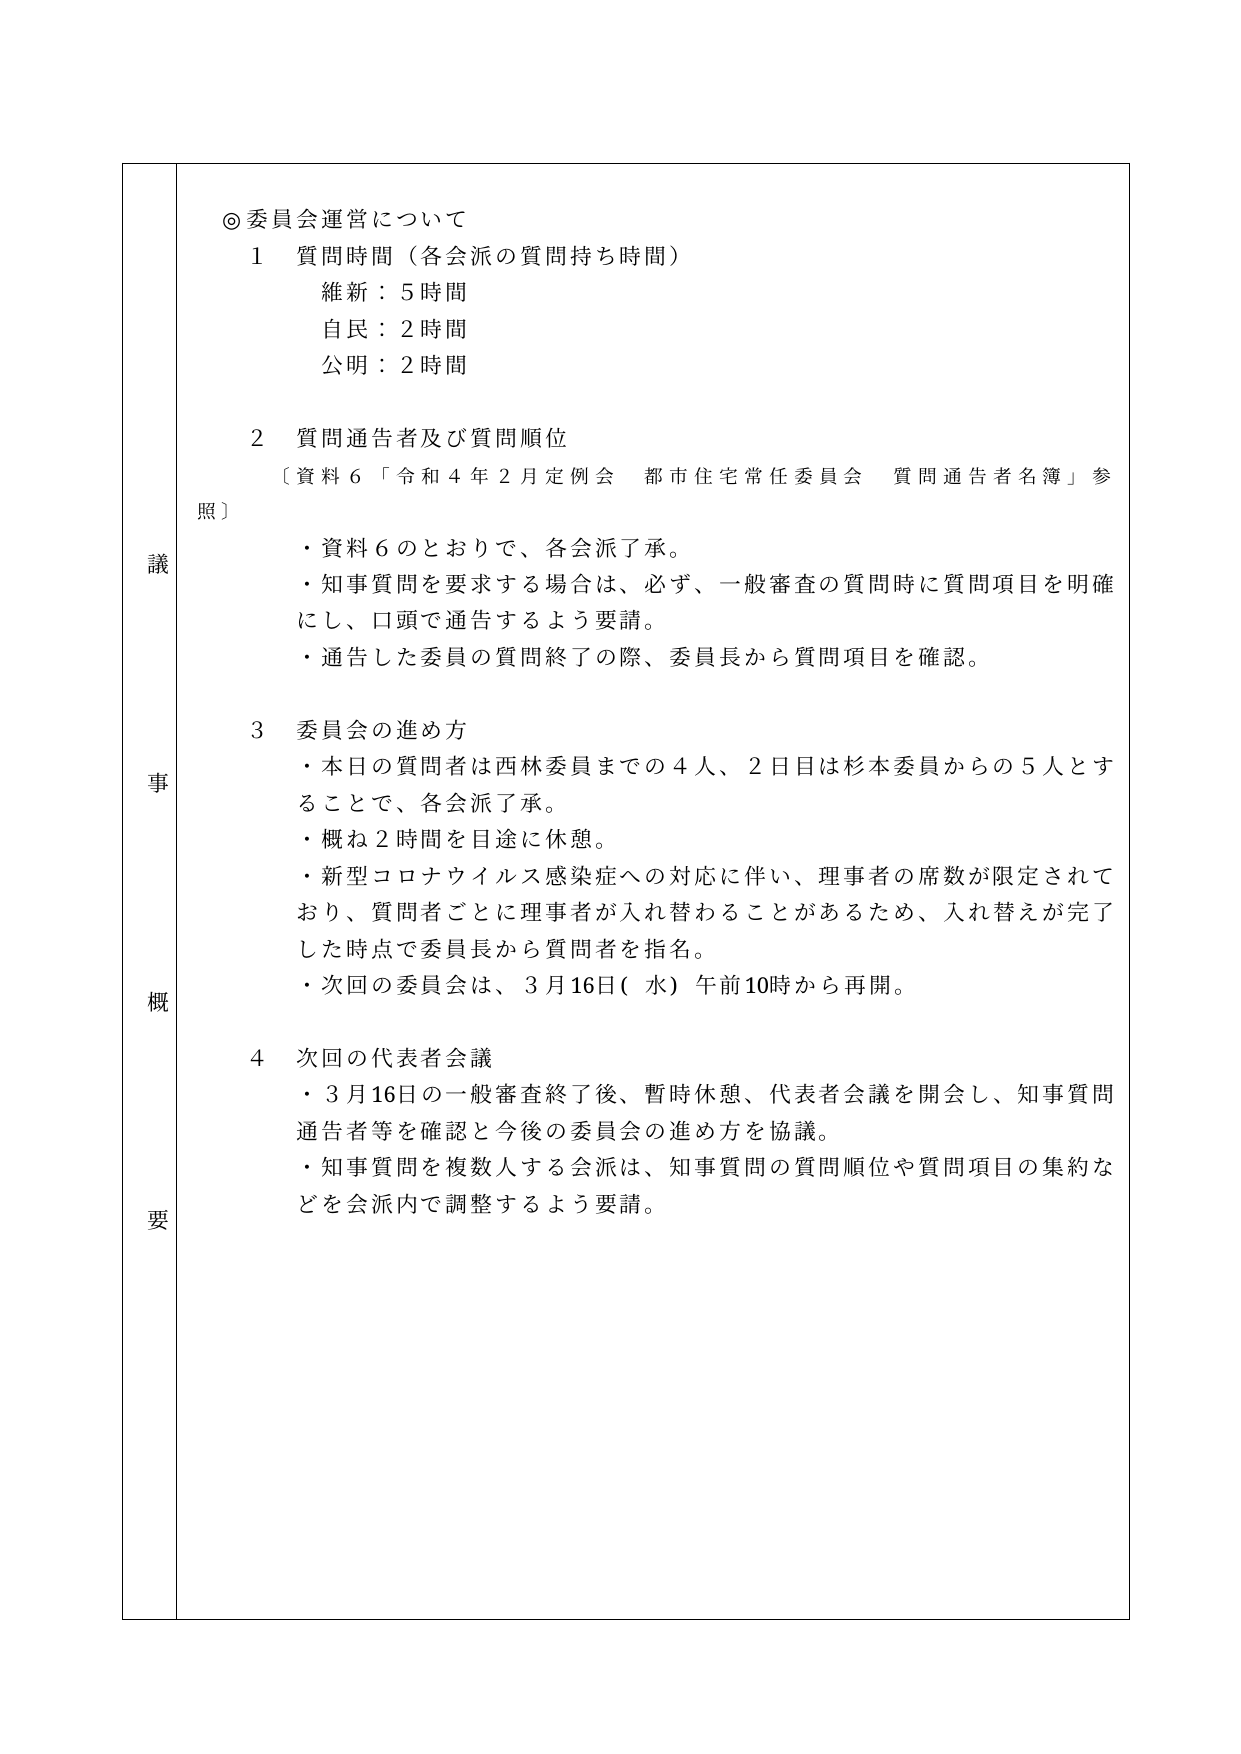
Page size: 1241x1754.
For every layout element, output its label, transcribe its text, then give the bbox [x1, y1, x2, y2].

table_header 議 事 概 要 [123, 164, 176, 1618]
table_header 委員会運営について １ 質問時間（各会派の質問持ち時間） 維新：５時間 自民：２時間 公明：２時間 ２ 質問通告者及び質問順位 〔資料６「令和４年２月定例会 都市住宅常任委員会 質問通告者名簿」参照〕 ・資料６のとおりで、各会派了承。 ・知事質問を要求する場合は、必ず、一般審査の質問時に質問項目を明確にし、口頭で通告するよう要請。 ・通告した委員の質問終了の際、委員長から質問項目を確認。 ３ 委員会の進め方 ・本日の質問者は西林委員までの４人、２日目は杉本委員からの５人とすることで、各会派了承。 ・概ね２時間を目途に休憩。 ・新型コロナウイルス感染症への対応に伴い、理事者の席数が限定されており、質問者ごとに理事者が入れ替わることがあるため、入れ替えが完了した時点で委員長から質問者を指名。 ・次回の委員会は、３月16日(水)午前10時から再開。 ４ 次回の代表者会議 ・３月16日の一般審査終了後、暫時休憩、代表者会議を開会し、知事質問通告者等を確認と今後の委員会の進め方を協議。 ・知事質問を複数人する会派は、知事質問の質問順位や質問項目の集約などを会派内で調整するよう要請。 [177, 164, 1129, 1618]
